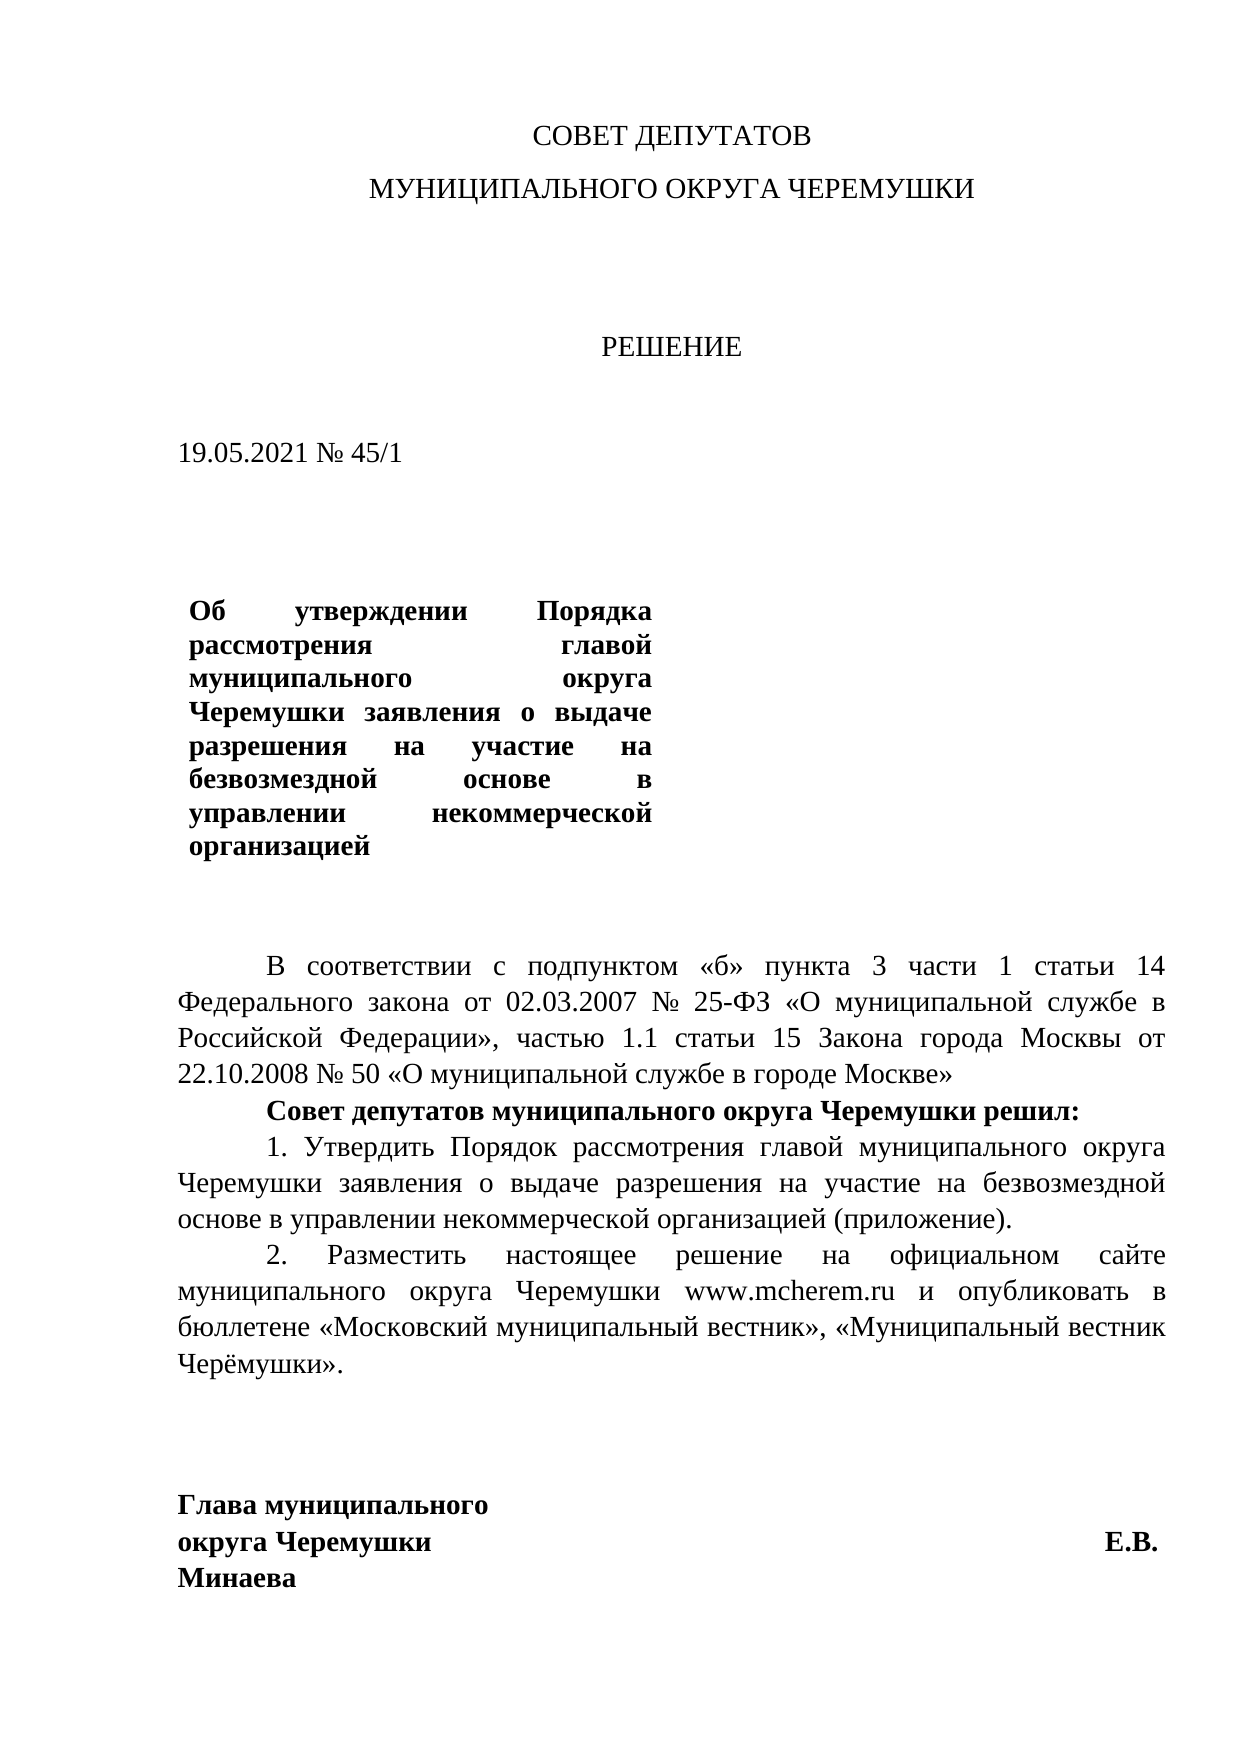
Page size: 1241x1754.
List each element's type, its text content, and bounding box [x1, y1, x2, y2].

text РЕШЕНИЕ [177, 329, 1167, 363]
text 1. Утвердить Порядок рассмотрения главой муниципального округа Черемушки заявления о выдаче разрешения на участие на безвозмездной основе в управлении некоммерческой организацией (приложение). [177, 1129, 1167, 1235]
text СОВЕТ ДЕПУТАТОВ [177, 118, 1167, 152]
text 2. Разместить настоящее решение на официальном сайте муниципального округа Черемушки www.mcherem.ru и опубликовать в бюллетене «Московский муниципальный вестник», «Муниципальный вестник Черёмушки». [177, 1237, 1167, 1379]
table_header Об утверждении Порядка рассмотрения главой муниципального округа Черемушки заявления о выдаче разрешения на участие на безвозмездной основе в управлении некоммерческой организацией [177, 594, 663, 895]
text МУНИЦИПАЛЬНОГО ОКРУГА ЧЕРЕМУШКИ [177, 171, 1167, 204]
text Глава муниципального [177, 1487, 1167, 1521]
text округа Черемушки Е.В. Минаева [177, 1524, 1167, 1593]
text Совет депутатов муниципального округа Черемушки решил: [177, 1093, 1167, 1126]
text В соответствии с подпунктом «б» пункта 3 части 1 статьи 14 Федерального закона от 02.03.2007 № 25-ФЗ «О муниципальной службе в Российской Федерации», частью 1.1 статьи 15 Закона города Москвы от 22.10.2008 № 50 «О муниципальной службе в городе Москве» [177, 948, 1167, 1090]
text 19.05.2021 № 45/1 [177, 435, 1167, 468]
